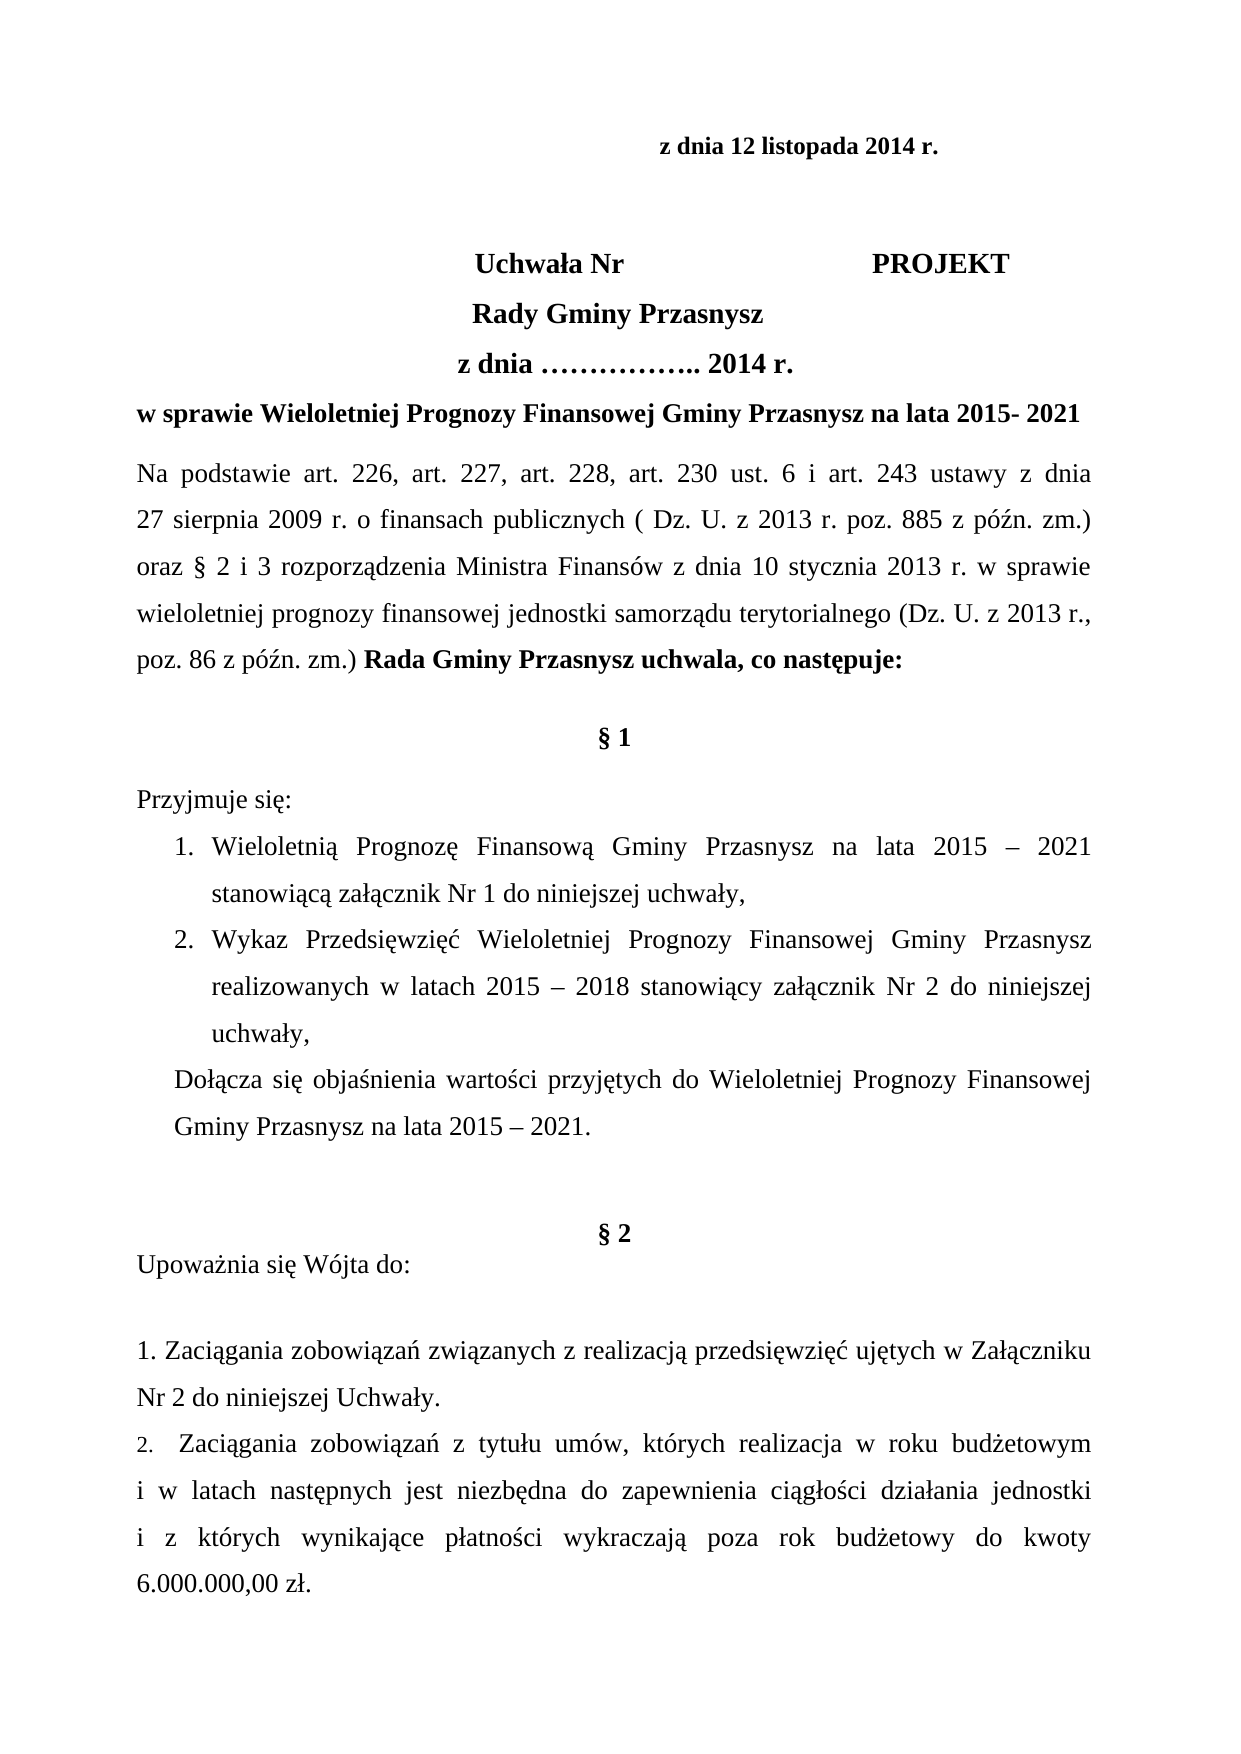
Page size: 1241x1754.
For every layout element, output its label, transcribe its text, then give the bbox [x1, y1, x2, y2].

text Na podstawie art. 226, art. 227, art. 228, art. 230 ust. 6 i art. 243 ustawy z dnia 27 sierpnia 2009 r. o finansach publicznych ( Dz. U. z 2013 r. poz. 885 z późn. zm.) oraz § 2 i 3 rozporządzenia Ministra Finansów z dnia 10 stycznia 2013 r. w sprawie wieloletniej prognozy finansowej jednostki samorządu terytorialnego (Dz. U. z 2013 r., poz. 86 z późn. zm.) Rada Gminy Przasnysz uchwala, co następuje: [136, 457, 1092, 675]
text Uchwała Nr PROJEKT [136, 246, 1092, 279]
list Wieloletnią Prognozę Finansową Gminy Przasnysz na lata 2015 – 2021 stanowiącą załącznik Nr 1 do niniejszej uchwały, [174, 830, 1092, 908]
text Upoważnia się Wójta do: [136, 1248, 1092, 1279]
list Dołącza się objaśnienia wartości przyjętych do Wieloletniej Prognozy Finansowej Gminy Przasnysz na lata 2015 – 2021. [174, 1064, 1092, 1141]
text z dnia 12 listopada 2014 r. [136, 131, 1092, 160]
text § 1 [136, 721, 1092, 752]
text 2. Zaciągania zobowiązań z tytułu umów, których realizacja w roku budżetowym i w latach następnych jest niezbędna do zapewnienia ciągłości działania jednostki i z których wynikające płatności wykraczają poza rok budżetowy do kwoty 6.000.000,00 zł. [136, 1427, 1092, 1599]
text z dnia …………….. 2014 r. [136, 347, 1092, 380]
text Rady Gminy Przasnysz [136, 296, 1092, 330]
text Przyjmuje się: [136, 784, 1092, 815]
text w sprawie Wieloletniej Prognozy Finansowej Gminy Przasnysz na lata 2015- 2021 [136, 397, 1092, 428]
text 1. Zaciągania zobowiązań związanych z realizacją przedsięwzięć ujętych w Załączniku Nr 2 do niniejszej Uchwały. [136, 1334, 1092, 1412]
list Wykaz Przedsięwzięć Wieloletniej Prognozy Finansowej Gminy Przasnysz realizowanych w latach 2015 – 2018 stanowiący załącznik Nr 2 do niniejszej uchwały, [174, 924, 1092, 1048]
text § 2 [136, 1217, 1092, 1248]
